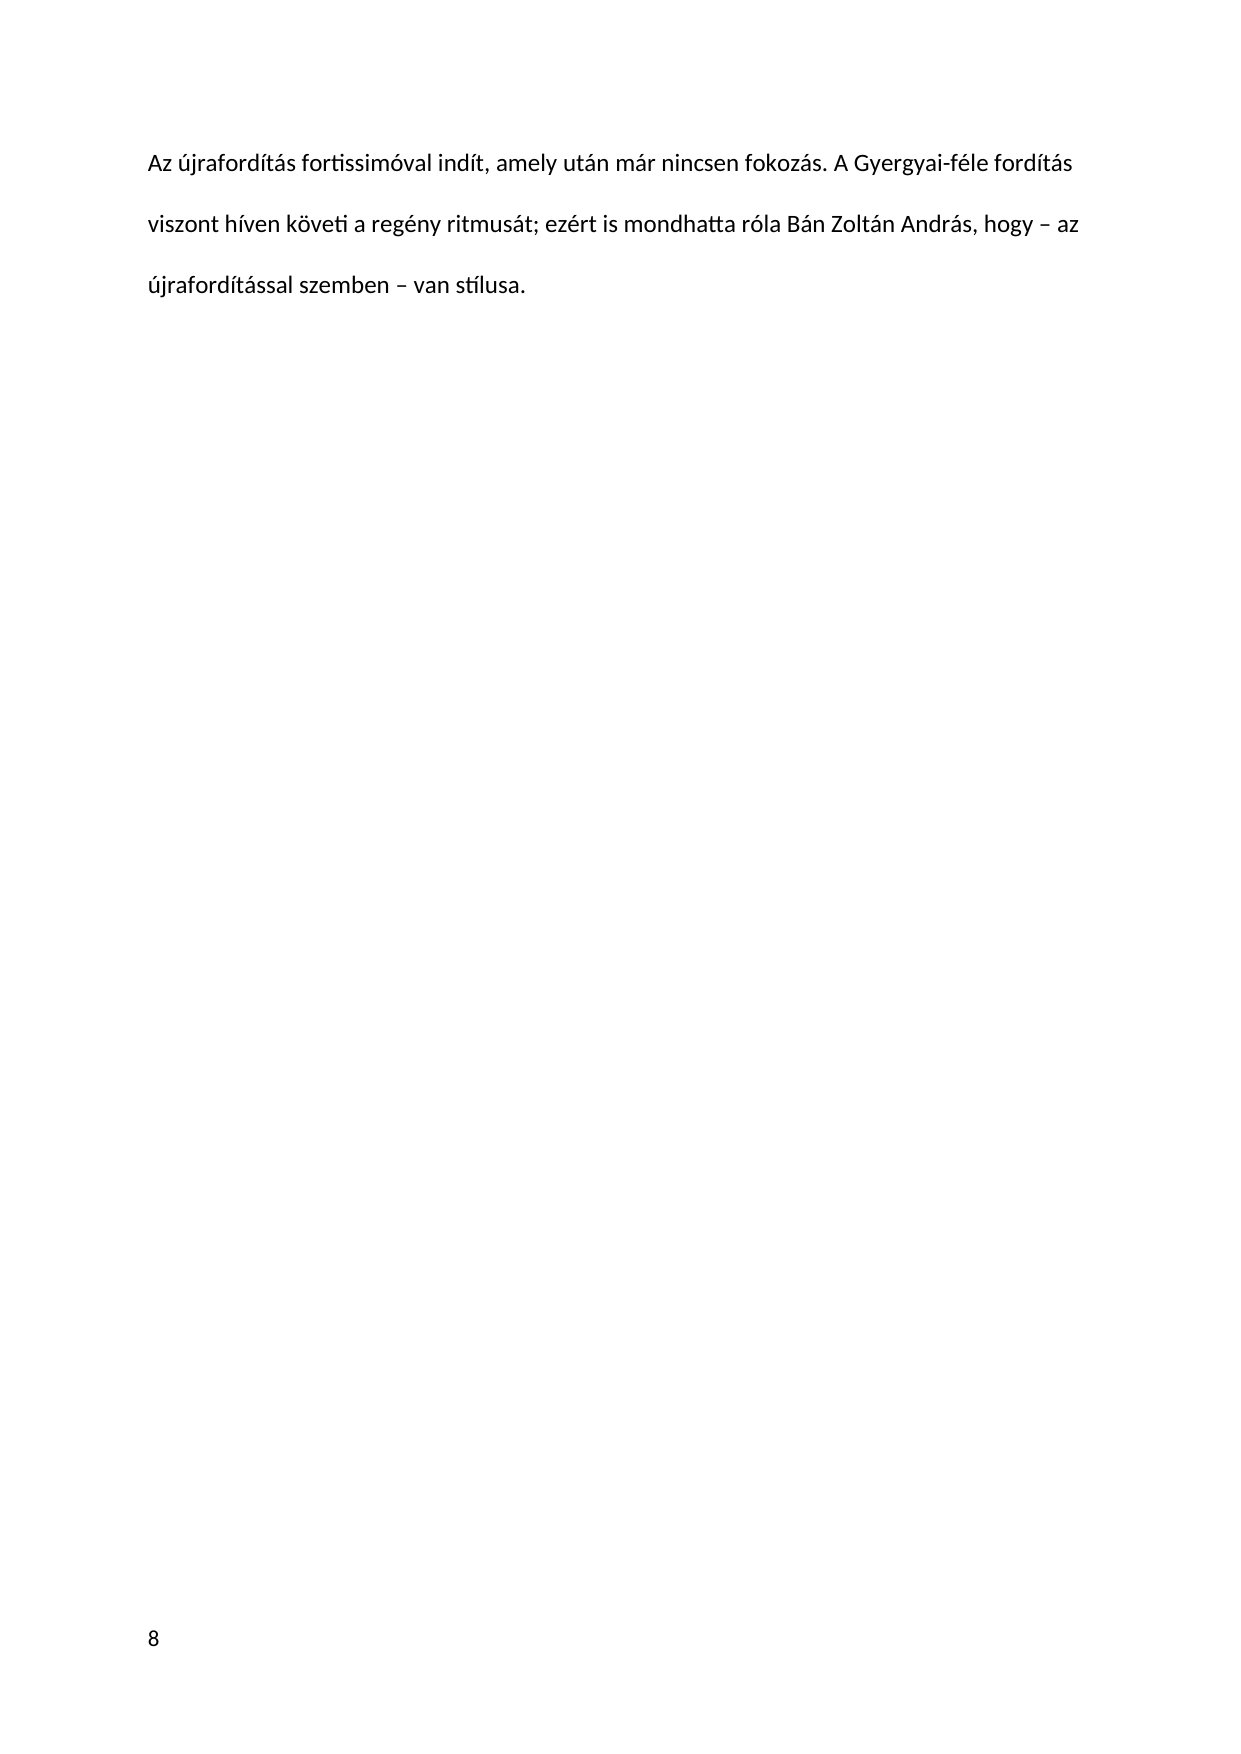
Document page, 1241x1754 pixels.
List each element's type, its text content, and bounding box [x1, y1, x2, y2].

text Az újrafordítás fortissimóval indít, amely után már nincsen fokozás. A Gyergyai-féle fordítás viszont híven követi a regény ritmusát; ezért is mondhatta róla Bán Zoltán András, hogy – az újrafordítással szemben – van stílusa. [148, 148, 1093, 300]
